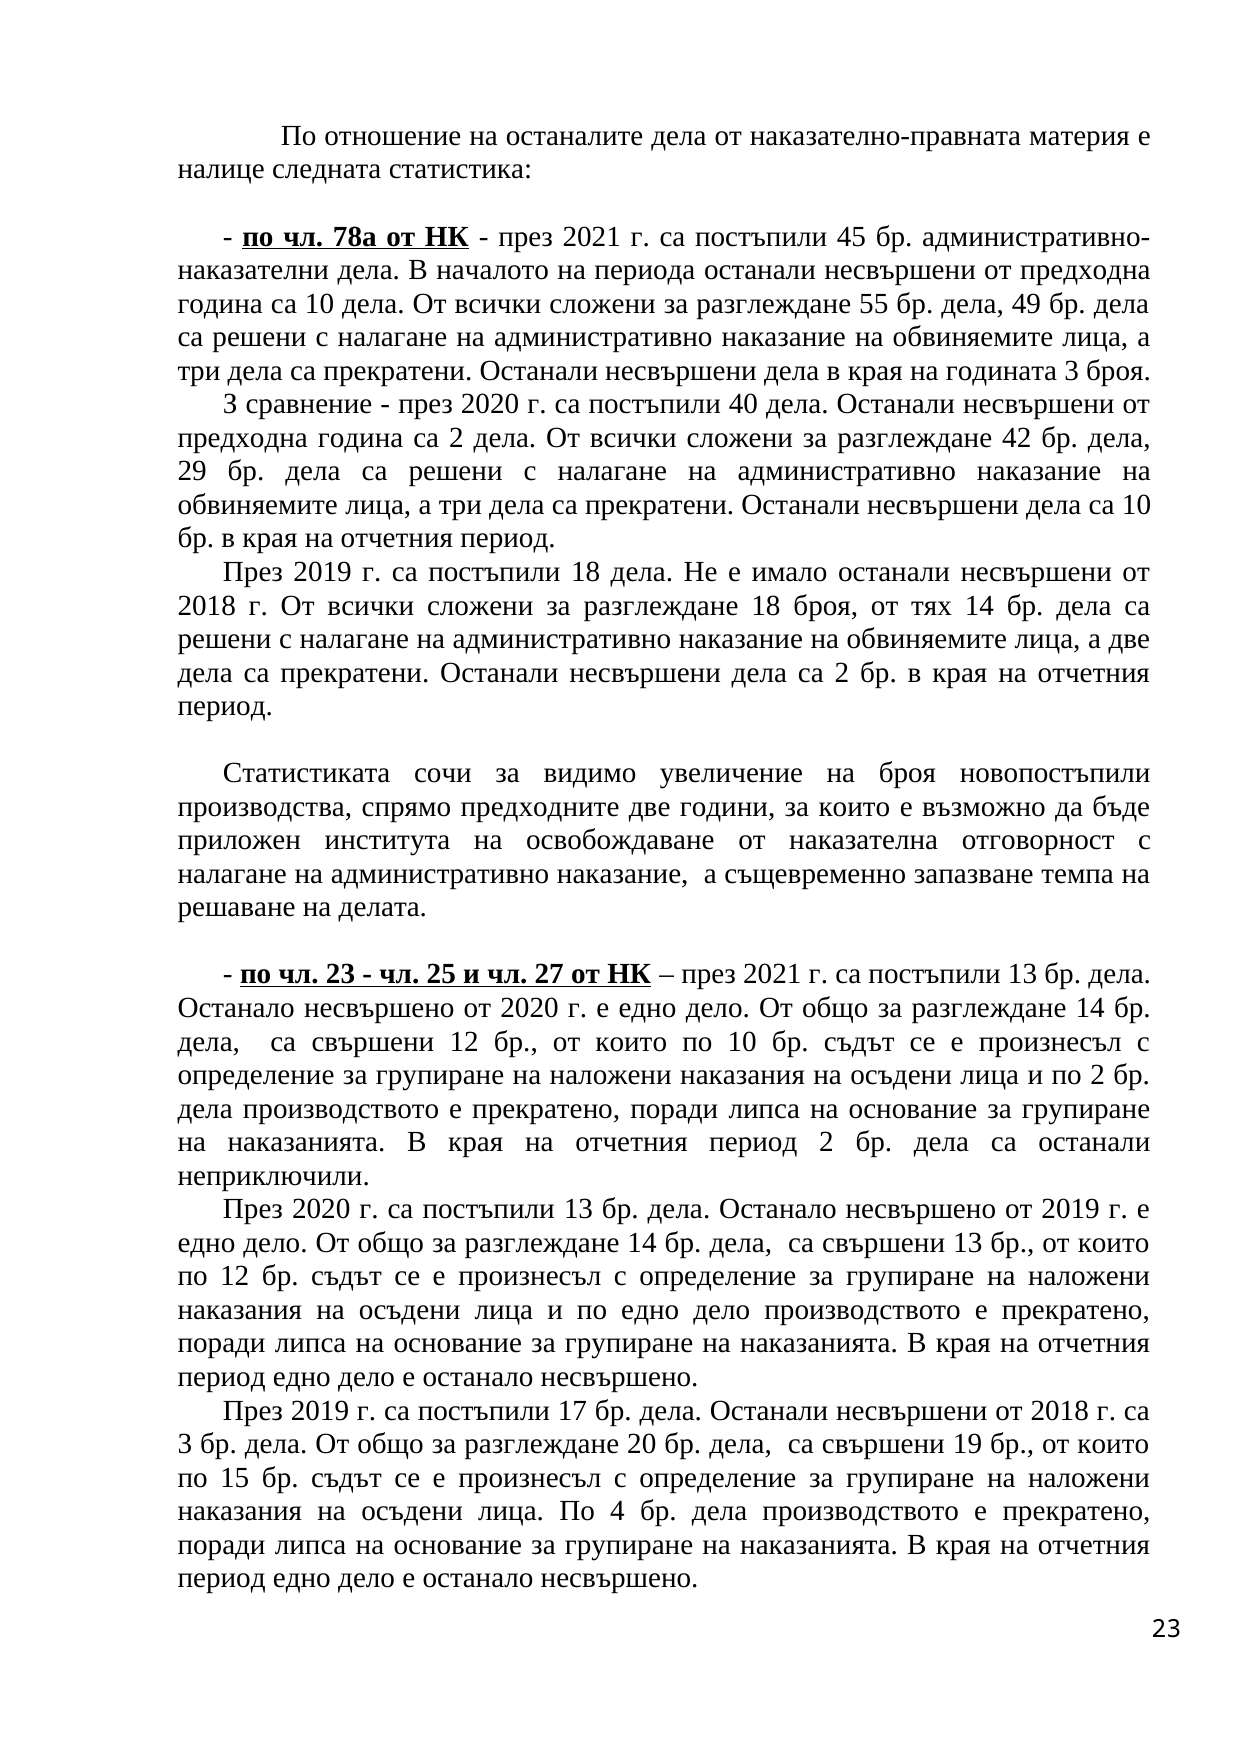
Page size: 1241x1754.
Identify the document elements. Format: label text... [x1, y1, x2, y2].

text През 2019 г. са постъпили 18 дела. Не е имало останали несвършени от 2018 г. От всички сложени за разглеждане 18 броя, от тях 14 бр. дела са решени с налагане на административно наказание на обвиняемите лица, а две дела са прекратени. Останали несвършени дела са 2 бр. в края на отчетния период. [177, 554, 1152, 722]
text З сравнение - през 2020 г. са постъпили 40 дела. Останали несвършени от предходна година са 2 дела. От всички сложени за разглеждане 42 бр. дела, 29 бр. дела са решени с налагане на административно наказание на обвиняемите лица, а три дела са прекратени. Останали несвършени дела са 10 бр. в края на отчетния период. [177, 386, 1152, 554]
text - по чл. 23 - чл. 25 и чл. 27 от НК – през 2021 г. са постъпили 13 бр. дела. Останало несвършено от 2020 г. е едно дело. От общо за разглеждане 14 бр. дела, са свършени 12 бр., от които по 10 бр. съдът се е произнесъл с определение за групиране на наложени наказания на осъдени лица и по 2 бр. дела производството е прекратено, поради липса на основание за групиране на наказанията. В края на отчетния период 2 бр. дела са останали неприключили. [177, 957, 1152, 1191]
text През 2020 г. са постъпили 13 бр. дела. Останало несвършено от 2019 г. е едно дело. От общо за разглеждане 14 бр. дела, са свършени 13 бр., от които по 12 бр. съдът се е произнесъл с определение за групиране на наложени наказания на осъдени лица и по едно дело производството е прекратено, поради липса на основание за групиране на наказанията. В края на отчетния период едно дело е останало несвършено. [177, 1191, 1152, 1393]
text Статистиката сочи за видимо увеличение на броя новопостъпили производства, спрямо предходните две години, за които е възможно да бъде приложен института на освобождаване от наказателна отговорност с налагане на административно наказание, а същевременно запазване темпа на решаване на делата. [177, 755, 1152, 923]
text По отношение на останалите дела от наказателно-правната материя е налице следната статистика: [177, 118, 1152, 185]
text - по чл. 78а от НК - през 2021 г. са постъпили 45 бр. административно-наказателни дела. В началото на периода останали несвършени от предходна година са 10 дела. От всички сложени за разглеждане 55 бр. дела, 49 бр. дела са решени с налагане на административно наказание на обвиняемите лица, а три дела са прекратени. Останали несвършени дела в края на годината 3 броя. [177, 219, 1152, 386]
text През 2019 г. са постъпили 17 бр. дела. Останали несвършени от 2018 г. са 3 бр. дела. От общо за разглеждане 20 бр. дела, са свършени 19 бр., от които по 15 бр. съдът се е произнесъл с определение за групиране на наложени наказания на осъдени лица. По 4 бр. дела производството е прекратено, поради липса на основание за групиране на наказанията. В края на отчетния период едно дело е останало несвършено. [177, 1393, 1152, 1594]
